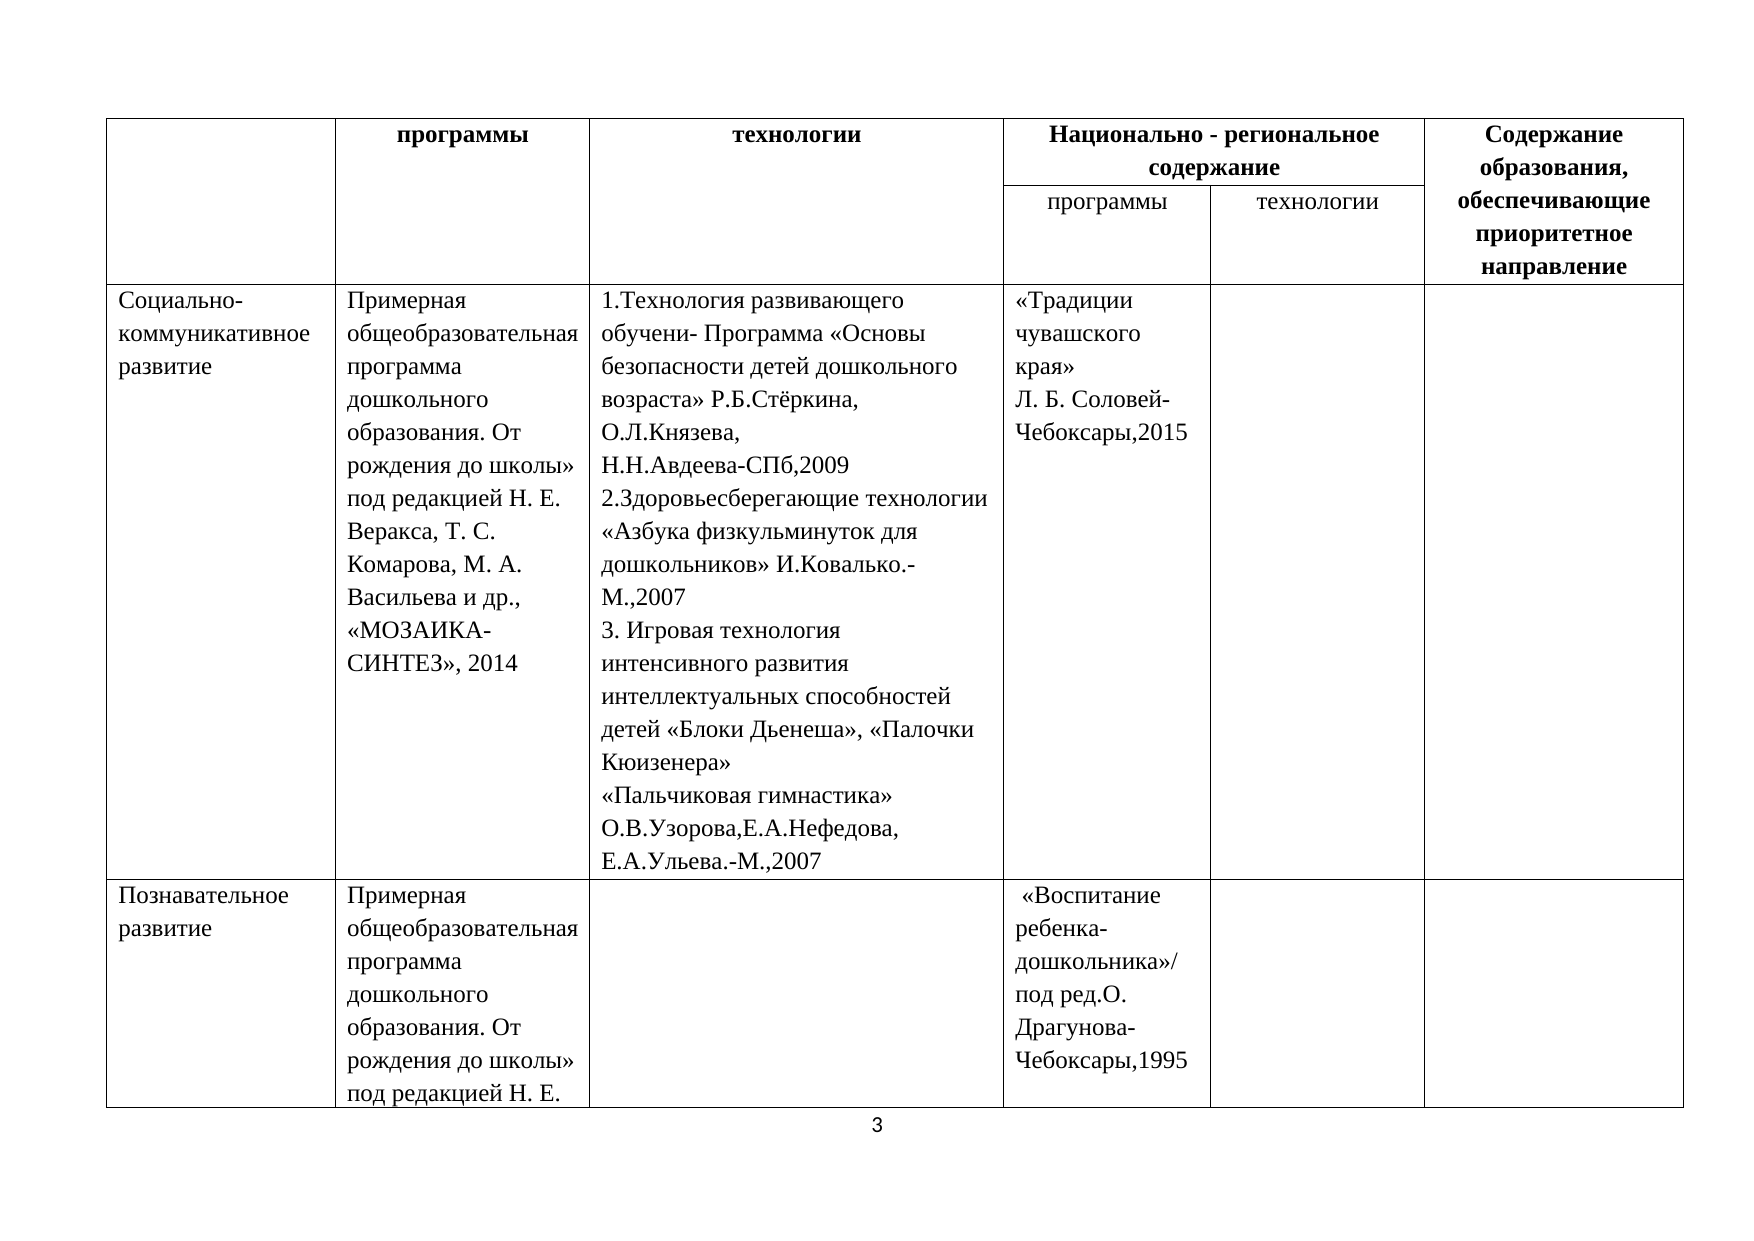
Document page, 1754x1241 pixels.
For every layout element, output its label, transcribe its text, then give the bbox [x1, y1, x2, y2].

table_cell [1004, 880, 1210, 1107]
table_cell [1425, 285, 1683, 879]
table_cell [336, 880, 589, 1107]
table_cell [107, 119, 335, 284]
table_cell [1425, 880, 1683, 1107]
table_cell [590, 880, 1003, 1107]
table_cell Содержание образования, обеспечивающие приоритетное направление [1425, 119, 1683, 284]
table_cell Социально- коммуникативное развитие [107, 285, 335, 879]
table_cell технологии [590, 119, 1003, 284]
table_cell [1211, 285, 1424, 879]
table_cell [1211, 880, 1424, 1107]
table_cell программы [1004, 186, 1210, 284]
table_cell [107, 880, 335, 1107]
table_cell программы [336, 119, 589, 284]
table_cell 1.Технология развивающего обучени- Программа «Основы безопасности детей дошкольного возраста» Р.Б.Стёркина, О.Л.Князева, Н.Н.Авдеева-СПб,2009 2.Здоровьесберегающие технологии «Азбука физкульминуток для дошкольников» И.Ковалько.-М.,2007 3. Игровая технология интенсивного развития интеллектуальных способностей детей «Блоки Дьенеша», «Палочки Кюизенера» «Пальчиковая гимнастика» О.В.Узорова,Е.А.Нефедова, Е.А.Ульева.-М.,2007 [590, 285, 1003, 879]
table_cell Национально - региональное содержание [1004, 119, 1424, 185]
table_cell технологии [1211, 186, 1424, 284]
table_cell «Традиции чувашского края» Л. Б. Соловей-Чебоксары,2015 [1004, 285, 1210, 879]
